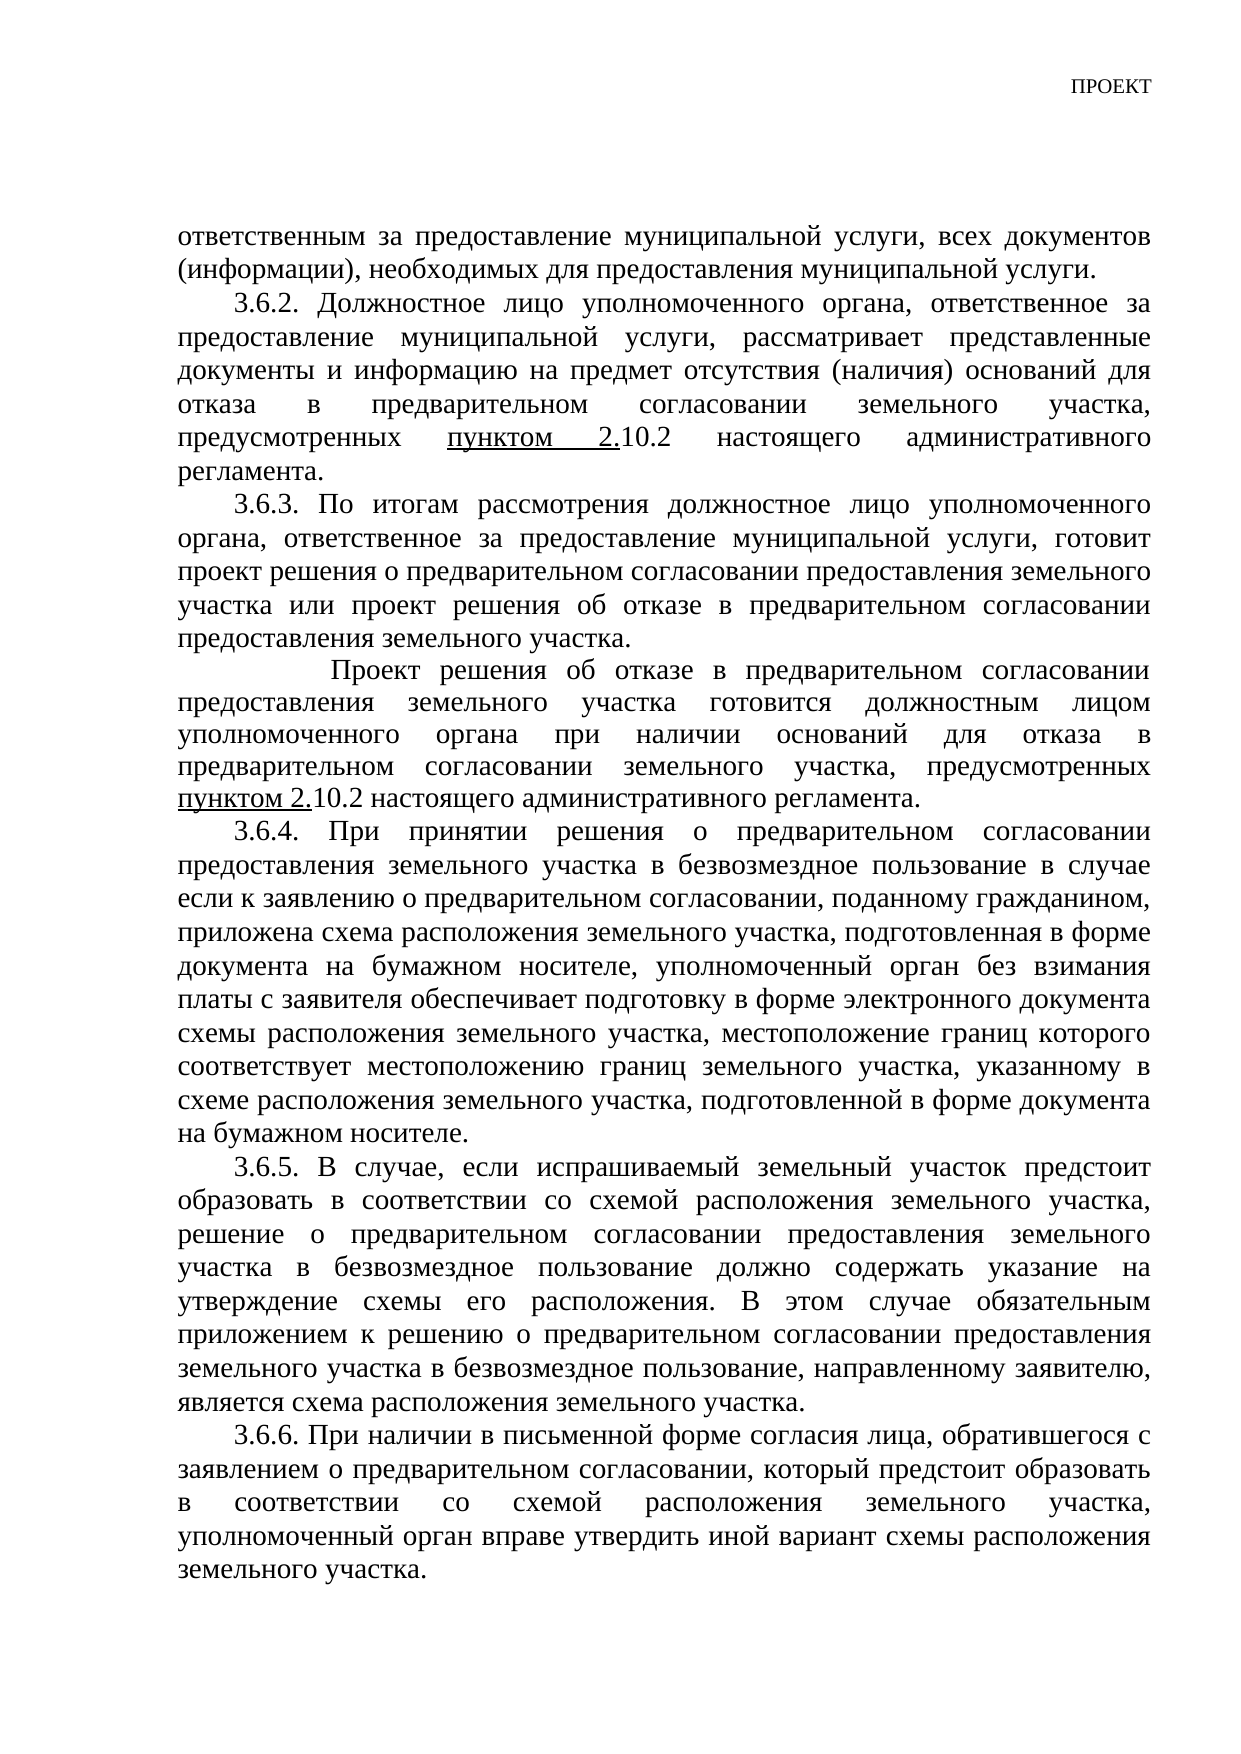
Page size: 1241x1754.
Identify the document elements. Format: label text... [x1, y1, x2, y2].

text 3.6.3. По итогам рассмотрения должностное лицо уполномоченного органа, ответственное за предоставление муниципальной услуги, готовит проект решения о предварительном согласовании предоставления земельного участка или проект решения об отказе в предварительном согласовании предоставления земельного участка. [177, 486, 1152, 654]
text 3.6.6. При наличии в письменной форме согласия лица, обратившегося с заявлением о предварительном согласовании, который предстоит образовать в соответствии со схемой расположения земельного участка, уполномоченный орган вправе утвердить иной вариант схемы расположения земельного участка. [177, 1417, 1152, 1585]
text Проект решения об отказе в предварительном согласовании предоставления земельного участка готовится должностным лицом уполномоченного органа при наличии оснований для отказа в предварительном согласовании земельного участка, предусмотренных пунктом 2.10.2 настоящего административного регламента. [177, 654, 1152, 813]
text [177, 218, 1152, 285]
text 3.6.5. В случае, если испрашиваемый земельный участок предстоит образовать в соответствии со схемой расположения земельного участка, решение о предварительном согласовании предоставления земельного участка в безвозмездное пользование должно содержать указание на утверждение схемы его расположения. В этом случае обязательным приложением к решению о предварительном согласовании предоставления земельного участка в безвозмездное пользование, направленному заявителю, является схема расположения земельного участка. [177, 1149, 1152, 1417]
text 3.6.2. Должностное лицо уполномоченного органа, ответственное за предоставление муниципальной услуги, рассматривает представленные документы и информацию на предмет отсутствия (наличия) оснований для отказа в предварительном согласовании земельного участка, предусмотренных пунктом 2.10.2 настоящего административного регламента. [177, 285, 1152, 486]
text 3.6.4. При принятии решения о предварительном согласовании предоставления земельного участка в безвозмездное пользование в случае если к заявлению о предварительном согласовании, поданному гражданином, приложена схема расположения земельного участка, подготовленная в форме документа на бумажном носителе, уполномоченный орган без взимания платы с заявителя обеспечивает подготовку в форме электронного документа схемы расположения земельного участка, местоположение границ которого соответствует местоположению границ земельного участка, указанному в схеме расположения земельного участка, подготовленной в форме документа на бумажном носителе. [177, 813, 1152, 1149]
